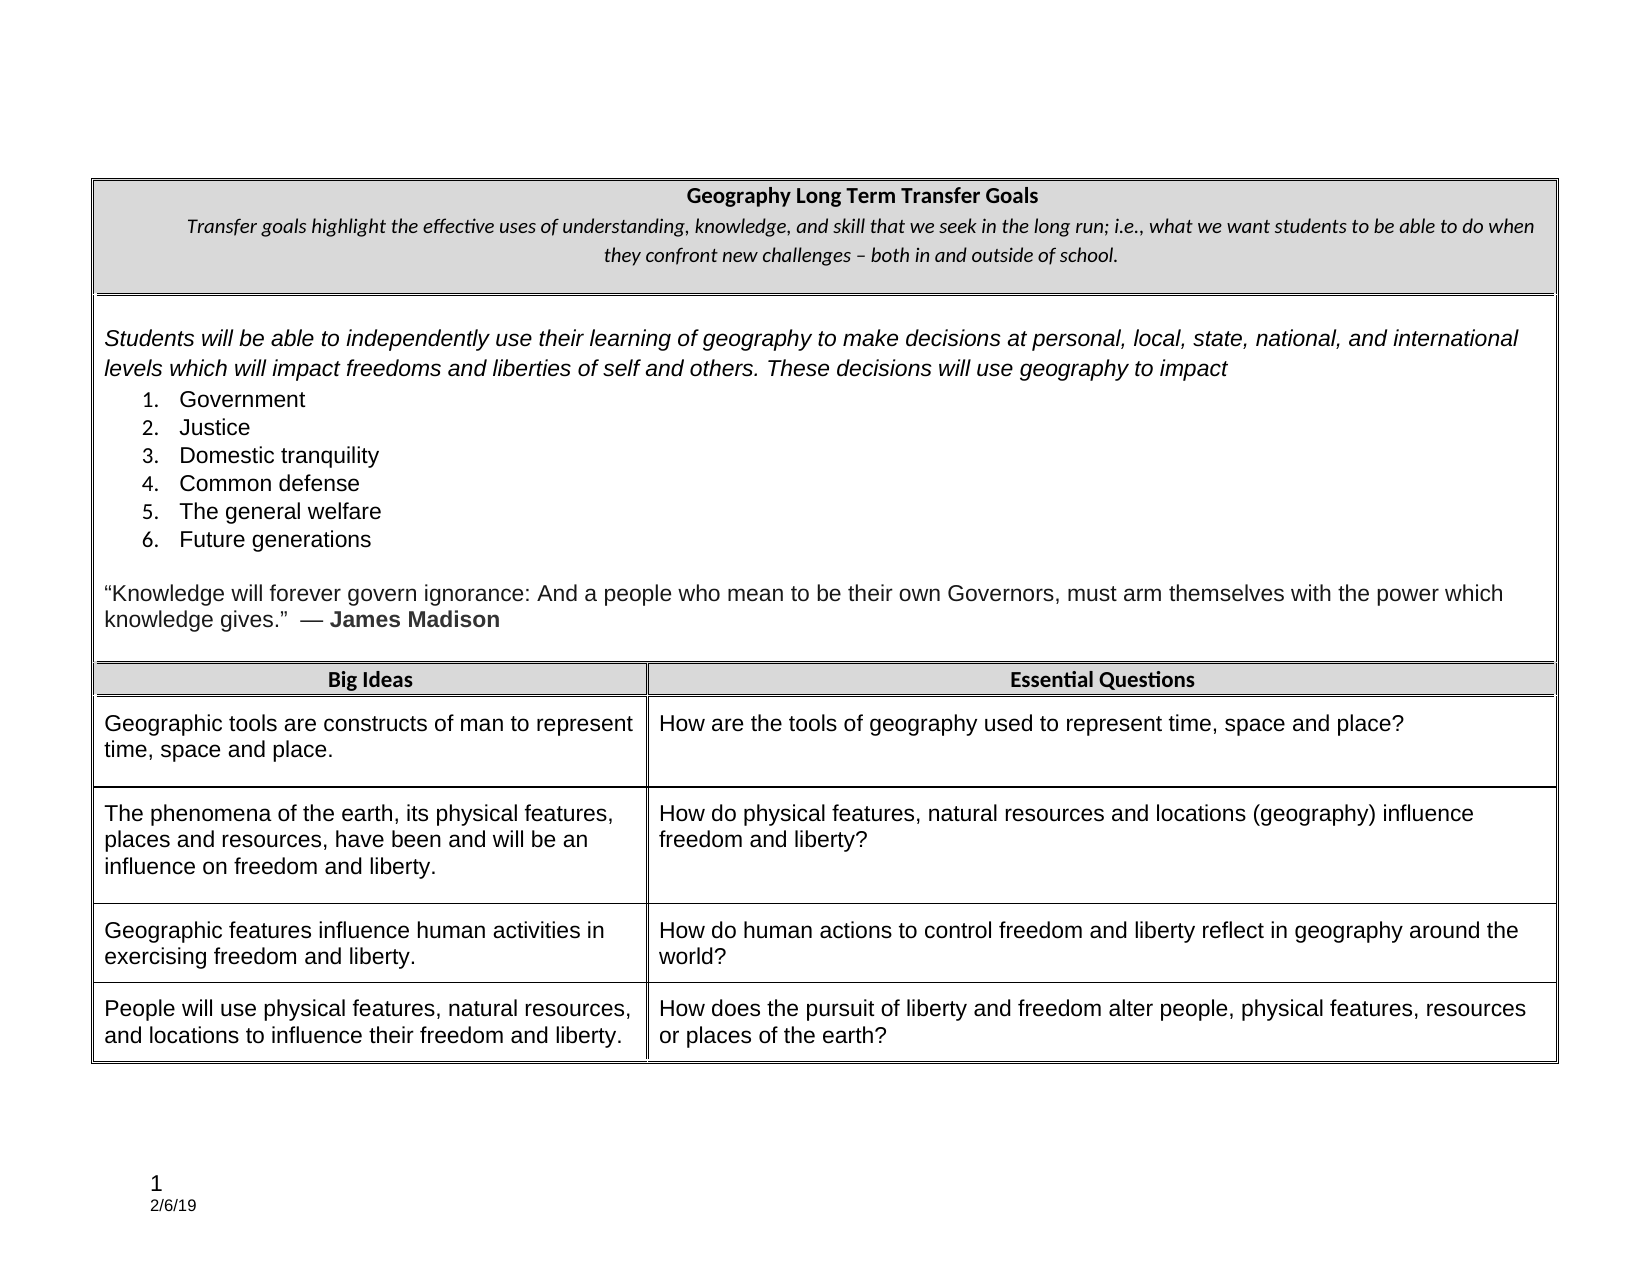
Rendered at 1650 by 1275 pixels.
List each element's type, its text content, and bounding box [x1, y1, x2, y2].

table_cell Essential Questions [649, 661, 1556, 694]
table_cell How do human actions to control freedom and liberty reflect in geography around the world? [649, 904, 1556, 982]
table_cell The phenomena of the earth, its physical features, places and resources, have been and will be an influence on freedom and liberty. [94, 788, 646, 903]
table_cell Big Ideas [94, 661, 646, 694]
table_cell Students will be able to independently use their learning of geography to make decisions at personal, local, state, national, and international levels which will impact freedoms and liberties of self and others. These decisions will use geography to impact Government Justice Domestic tranquility Common defense The general welfare Future generations “Knowledge will forever govern ignorance: And a people who mean to be their own Governors, must arm themselves with the power which knowledge gives.” ― James Madison [94, 293, 1556, 661]
table_cell People will use physical features, natural resources, and locations to influence their freedom and liberty. [94, 983, 648, 1061]
table_cell How does the pursuit of liberty and freedom alter people, physical features, resources or places of the earth? [648, 983, 1556, 1061]
table_cell Geographic tools are constructs of man to represent time, space and place. [93, 694, 648, 786]
table_cell How do physical features, natural resources and locations (geography) influence freedom and liberty? [649, 788, 1556, 903]
table_cell How are the tools of geography used to represent time, space and place? [648, 694, 1557, 786]
table_cell Geographic features influence human activities in exercising freedom and liberty. [94, 904, 646, 982]
table_header Geography Long Term Transfer Goals Transfer goals highlight the effective uses of understanding, knowledge, and skill that we seek in the long run; i.e., what we want students to be able to do when they confront new challenges – both in and outside of school. [94, 181, 1556, 293]
